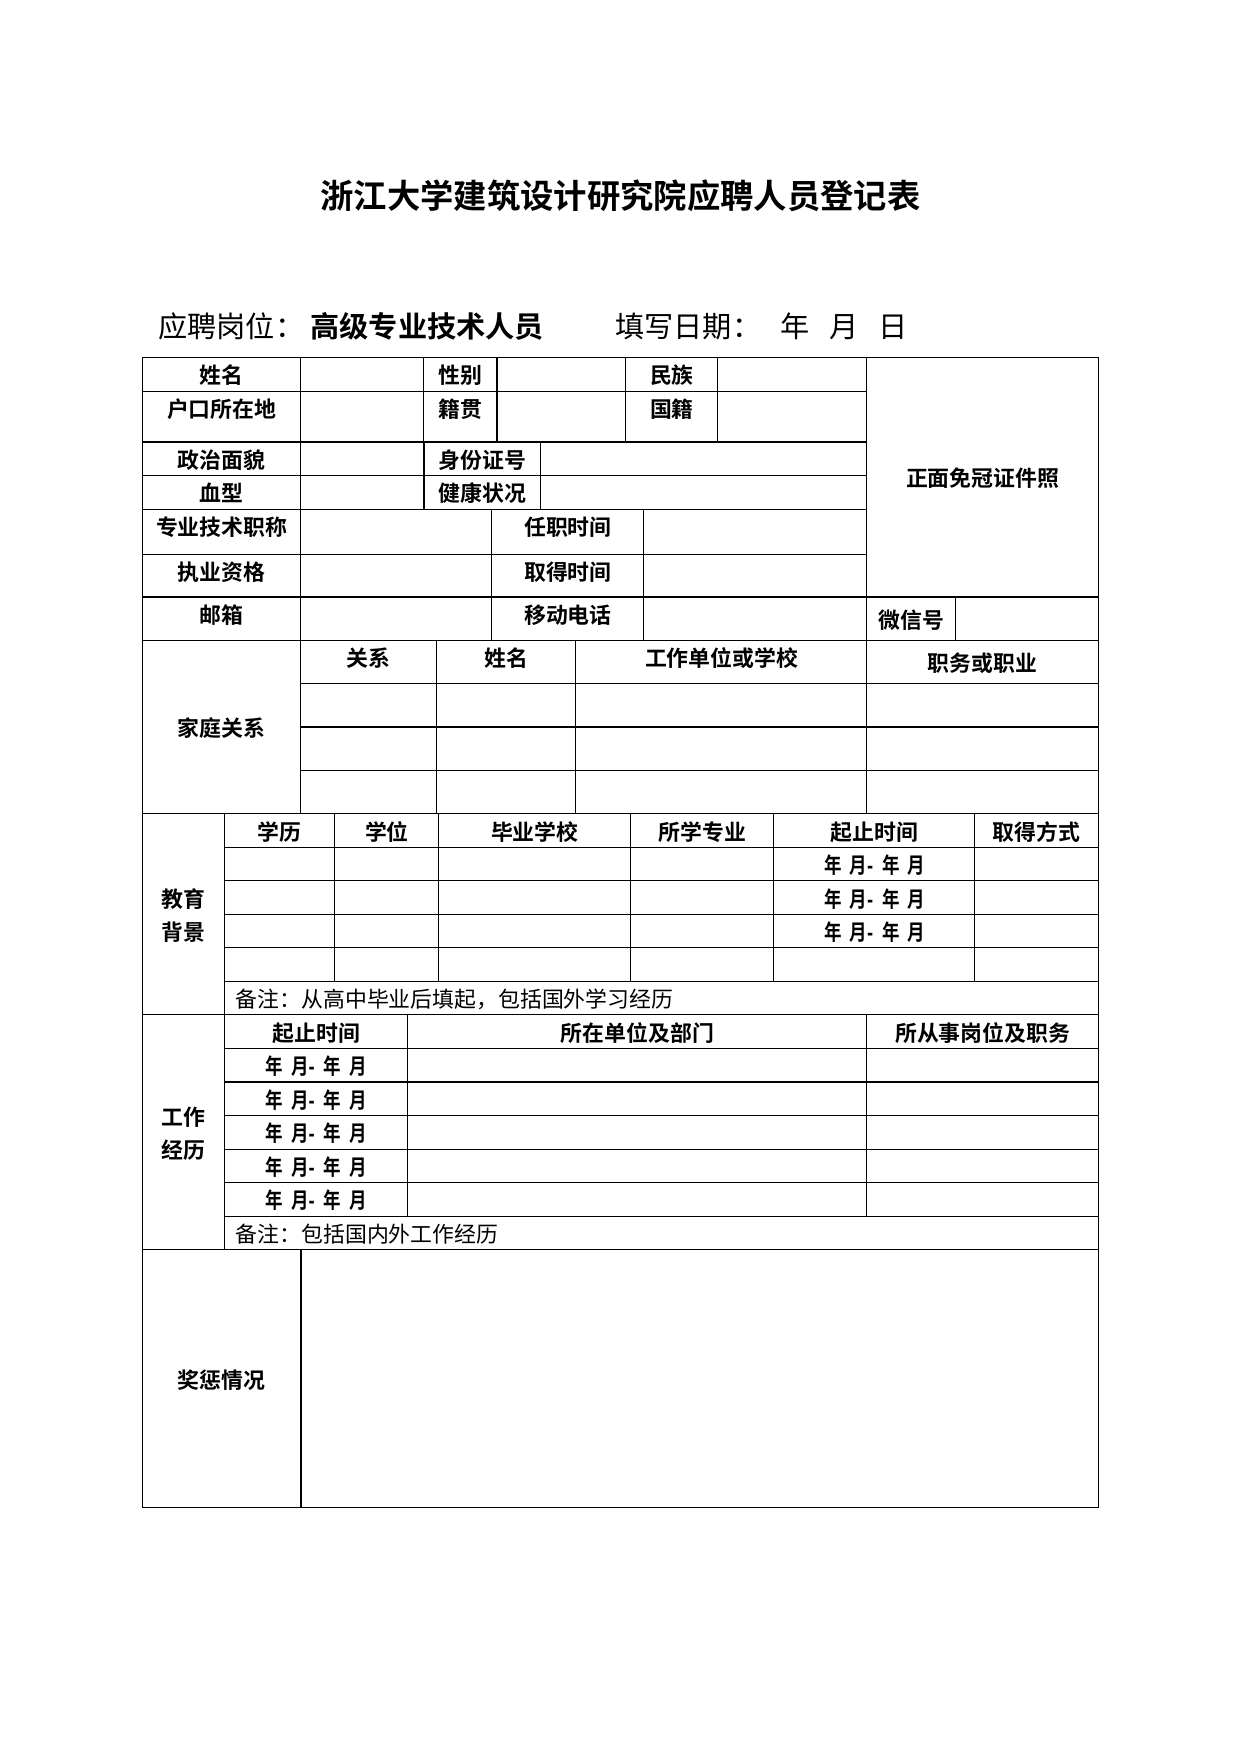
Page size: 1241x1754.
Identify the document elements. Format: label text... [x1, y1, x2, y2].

table_cell [437, 684, 575, 726]
table_cell [631, 948, 773, 981]
table_cell 政治面貌 [143, 443, 300, 475]
table_cell [975, 948, 1098, 981]
table_cell 所在单位及部门 [408, 1015, 866, 1048]
table_cell [718, 392, 866, 441]
table_cell 微信号 [867, 598, 955, 640]
table_cell 起止时间 [225, 1015, 407, 1048]
table_cell [956, 598, 1098, 640]
table_cell [576, 771, 866, 813]
table_cell [867, 1116, 1098, 1148]
table_cell 年 月- 年 月 [225, 1183, 407, 1216]
table_header [301, 358, 423, 391]
table_cell 备注：包括国内外工作经历 [225, 1217, 1098, 1249]
table_cell 毕业学校 [439, 814, 630, 847]
table_cell [867, 1150, 1098, 1182]
table_cell [644, 510, 866, 554]
table_cell [439, 915, 630, 947]
table_cell [631, 881, 773, 914]
table_cell 年 月- 年 月 [225, 1150, 407, 1182]
table_cell [437, 728, 575, 770]
table_cell 年 月- 年 月 [225, 1049, 407, 1081]
table_cell 所学专业 [631, 814, 773, 847]
table_cell 职务或职业 [867, 641, 1098, 683]
table_header 性别 [424, 358, 496, 391]
table_cell [867, 1083, 1098, 1115]
table_cell [867, 771, 1098, 813]
table_cell [225, 915, 334, 947]
table_cell 移动电话 [492, 598, 643, 640]
table_cell [225, 848, 334, 880]
table_cell [774, 948, 974, 981]
table_cell [541, 443, 866, 475]
table_cell 学历 [225, 814, 334, 847]
table_cell [408, 1150, 866, 1182]
table_cell [975, 848, 1098, 880]
table_cell 工作单位或学校 [576, 641, 866, 683]
text 浙江大学建筑设计研究院应聘人员登记表 [187, 162, 1053, 227]
table_cell 工作 经历 [143, 1015, 224, 1249]
table_cell [975, 915, 1098, 947]
table_cell [631, 915, 773, 947]
table_cell [301, 443, 423, 475]
table_cell 健康状况 [425, 476, 540, 508]
table_cell [301, 771, 436, 813]
table_cell 国籍 [626, 392, 717, 441]
table_cell [867, 728, 1098, 770]
table_cell [301, 555, 491, 596]
table_cell 专业技术职称 [143, 510, 300, 554]
table_cell 户口所在地 [143, 392, 300, 441]
table_cell [867, 1183, 1098, 1216]
table_cell 身份证号 [425, 443, 540, 475]
table_cell [439, 948, 630, 981]
table_cell 年 月- 年 月 [774, 915, 974, 947]
table_cell 取得时间 [492, 555, 643, 596]
table_cell [335, 948, 438, 981]
table_cell 教育背景 [143, 814, 224, 1014]
table_cell [644, 598, 866, 640]
table_cell [301, 684, 436, 726]
table_cell [498, 392, 625, 441]
table_cell [335, 915, 438, 947]
table_cell [225, 948, 334, 981]
table_header [718, 358, 866, 391]
table_cell [335, 881, 438, 914]
table_cell [867, 684, 1098, 726]
table_cell 血型 [143, 476, 300, 508]
table_cell 备注：从高中毕业后填起，包括国外学习经历 [225, 982, 1098, 1014]
table_cell 籍贯 [424, 392, 496, 441]
table_cell [335, 848, 438, 880]
table_cell [541, 476, 866, 508]
table_cell [408, 1116, 866, 1148]
text 应聘岗位： 高级专业技术人员 填写日期： 年 月 日 [158, 292, 1088, 357]
table_cell [867, 1049, 1098, 1081]
table_cell [644, 555, 866, 596]
table_cell 学位 [335, 814, 438, 847]
table_cell [301, 392, 423, 441]
table_header 姓名 [143, 358, 300, 391]
table_cell [408, 1083, 866, 1115]
table_cell 执业资格 [143, 555, 300, 596]
table_cell [631, 848, 773, 880]
table_cell 年 月- 年 月 [225, 1083, 407, 1115]
table_cell 关系 [301, 641, 436, 683]
table_cell [301, 476, 423, 508]
table_cell 年 月- 年 月 [225, 1116, 407, 1148]
table_cell [301, 510, 491, 554]
table_cell [576, 728, 866, 770]
table_cell 家庭关系 [143, 641, 300, 813]
table_cell 奖惩情况 [143, 1250, 300, 1507]
table_cell 年 月- 年 月 [774, 848, 974, 880]
table_cell 邮箱 [143, 598, 300, 640]
table_cell [975, 881, 1098, 914]
table_cell [576, 684, 866, 726]
table_cell 任职时间 [492, 510, 643, 554]
table_cell [408, 1049, 866, 1081]
table_cell 年 月- 年 月 [774, 881, 974, 914]
table_cell 起止时间 [774, 814, 974, 847]
table_cell 姓名 [437, 641, 575, 683]
table_cell [301, 598, 491, 640]
table_header 正面免冠证件照 [867, 358, 1098, 596]
table_cell [437, 771, 575, 813]
table_header [498, 358, 625, 391]
table_cell [301, 728, 436, 770]
table_cell 取得方式 [975, 814, 1098, 847]
table_cell [302, 1250, 1098, 1507]
table_cell 所从事岗位及职务 [867, 1015, 1098, 1048]
table_cell [439, 881, 630, 914]
table_cell [408, 1183, 866, 1216]
table_header 民族 [626, 358, 717, 391]
table_cell [225, 881, 334, 914]
table_cell [439, 848, 630, 880]
